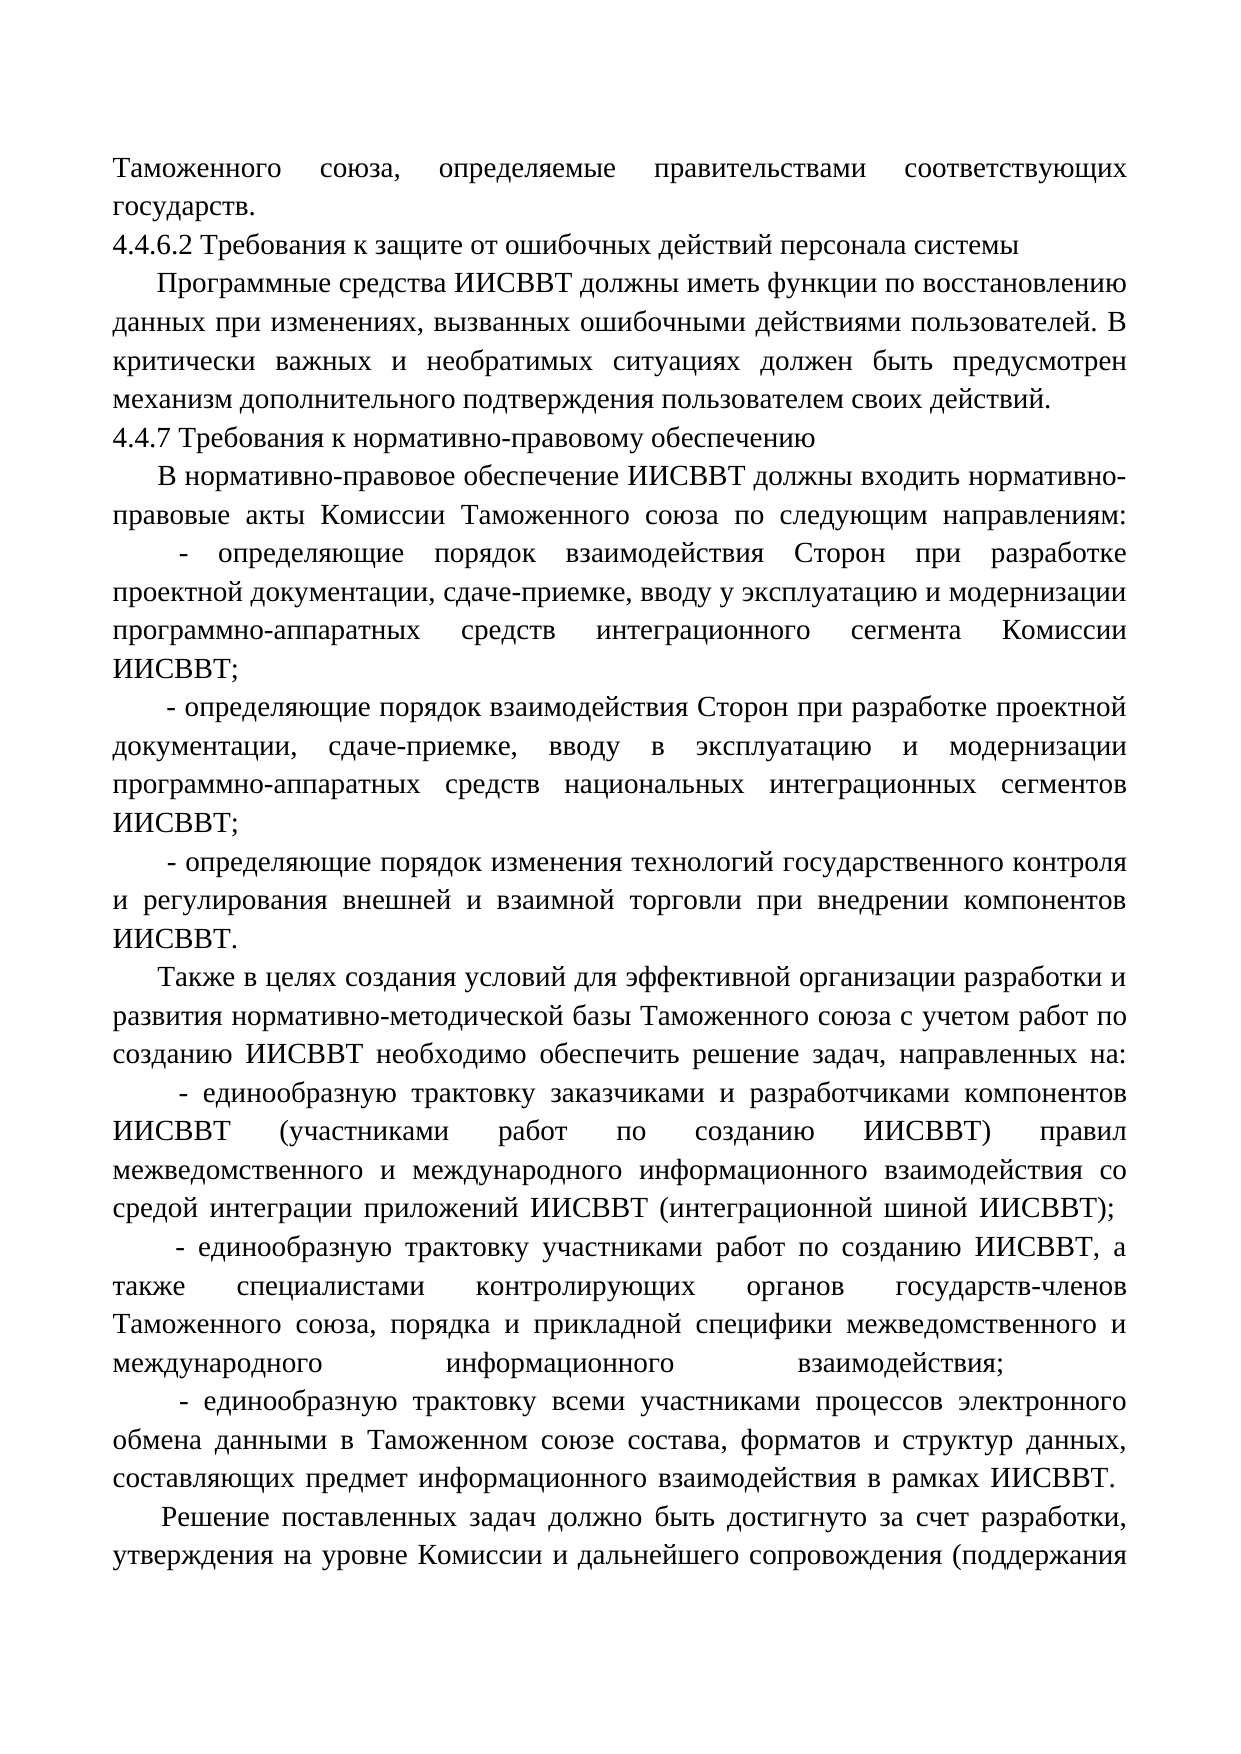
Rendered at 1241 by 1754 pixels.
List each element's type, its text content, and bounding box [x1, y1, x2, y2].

text 4.4.7 Требования к нормативно-правовому обеспечению [112, 420, 1128, 453]
text Программные средства ИИСВВТ должны иметь функции по восстановлению данных при изменениях, вызванных ошибочными действиями пользователей. В критически важных и необратимых ситуациях должен быть предусмотрен механизм дополнительного подтверждения пользователем своих действий. [112, 266, 1128, 415]
text 4.4.6.2 Требования к защите от ошибочных действий персонала системы [112, 227, 1128, 261]
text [112, 458, 1128, 1571]
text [112, 150, 1128, 222]
